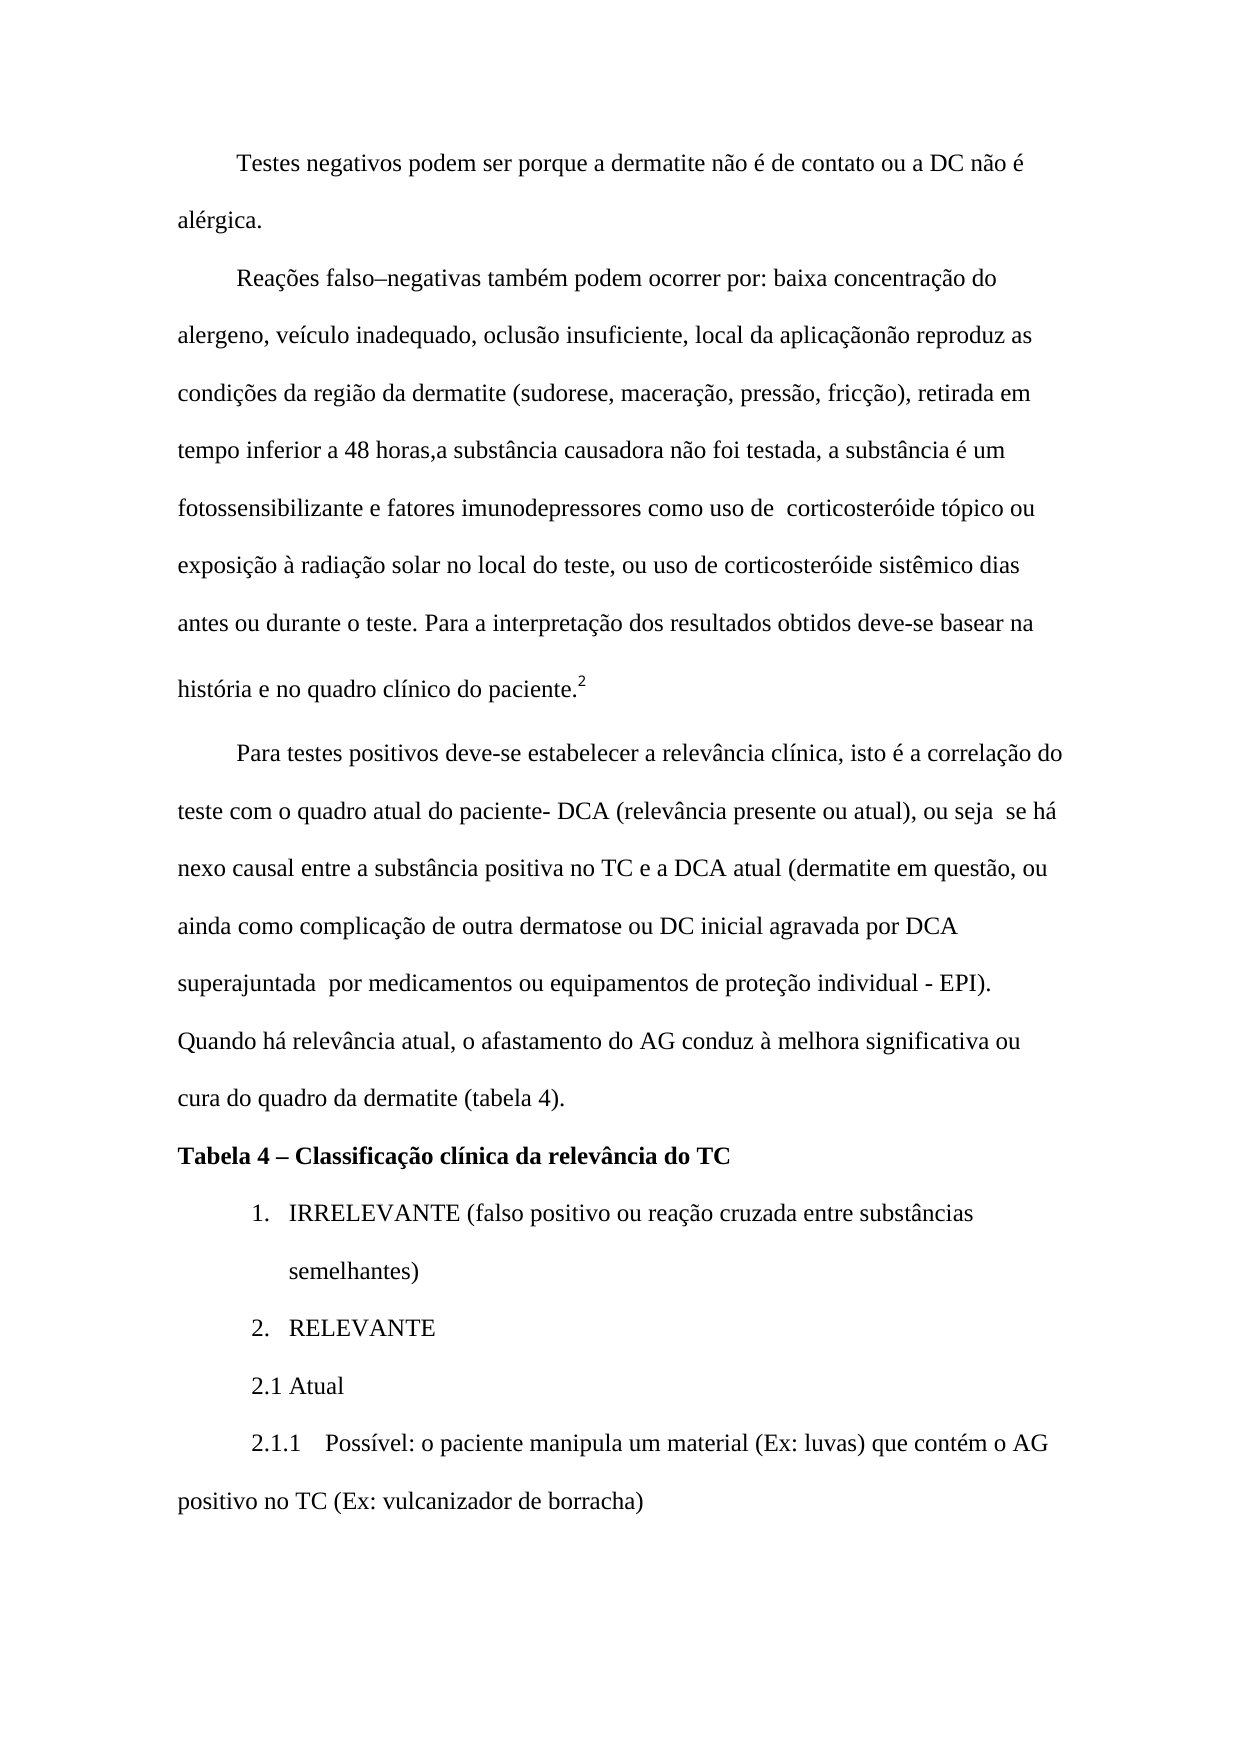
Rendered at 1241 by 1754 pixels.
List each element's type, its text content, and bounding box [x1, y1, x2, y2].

list IRRELEVANTE (falso positivo ou reação cruzada entre substâncias semelhantes) [251, 1198, 1063, 1285]
text Tabela 4 – Classificação clínica da relevância do TC [177, 1141, 1063, 1170]
text Testes negativos podem ser porque a dermatite não é de contato ou a DC não é alérgica. [177, 148, 1063, 234]
text Reações falso–negativas também podem ocorrer por: baixa concentração do alergeno, veículo inadequado, oclusão insuficiente, local da aplicaçãonão reproduz as condições da região da dermatite (sudorese, maceração, pressão, fricção), retirada em tempo inferior a 48 horas,a substância causadora não foi testada, a substância é um fotossensibilizante e fatores imunodepressores como uso de corticosteróide tópico ou exposição à radiação solar no local do teste, ou uso de corticosteróide sistêmico dias antes ou durante o teste. Para a interpretação dos resultados obtidos deve-se basear na história e no quadro clínico do paciente.2 [177, 263, 1063, 704]
list Possível: o paciente manipula um material (Ex: luvas) que contém o AG positivo no TC (Ex: vulcanizador de borracha) [177, 1428, 1063, 1515]
list RELEVANTE [251, 1313, 1063, 1342]
text Para testes positivos deve-se estabelecer a relevância clínica, isto é a correlação do teste com o quadro atual do paciente- DCA (relevância presente ou atual), ou seja se há nexo causal entre a substância positiva no TC e a DCA atual (dermatite em questão, ou ainda como complicação de outra dermatose ou DC inicial agravada por DCA superajuntada por medicamentos ou equipamentos de proteção individual - EPI). Quando há relevância atual, o afastamento do AG conduz à melhora significativa ou cura do quadro da dermatite (tabela 4). [177, 738, 1063, 1112]
list Atual [251, 1371, 1063, 1400]
